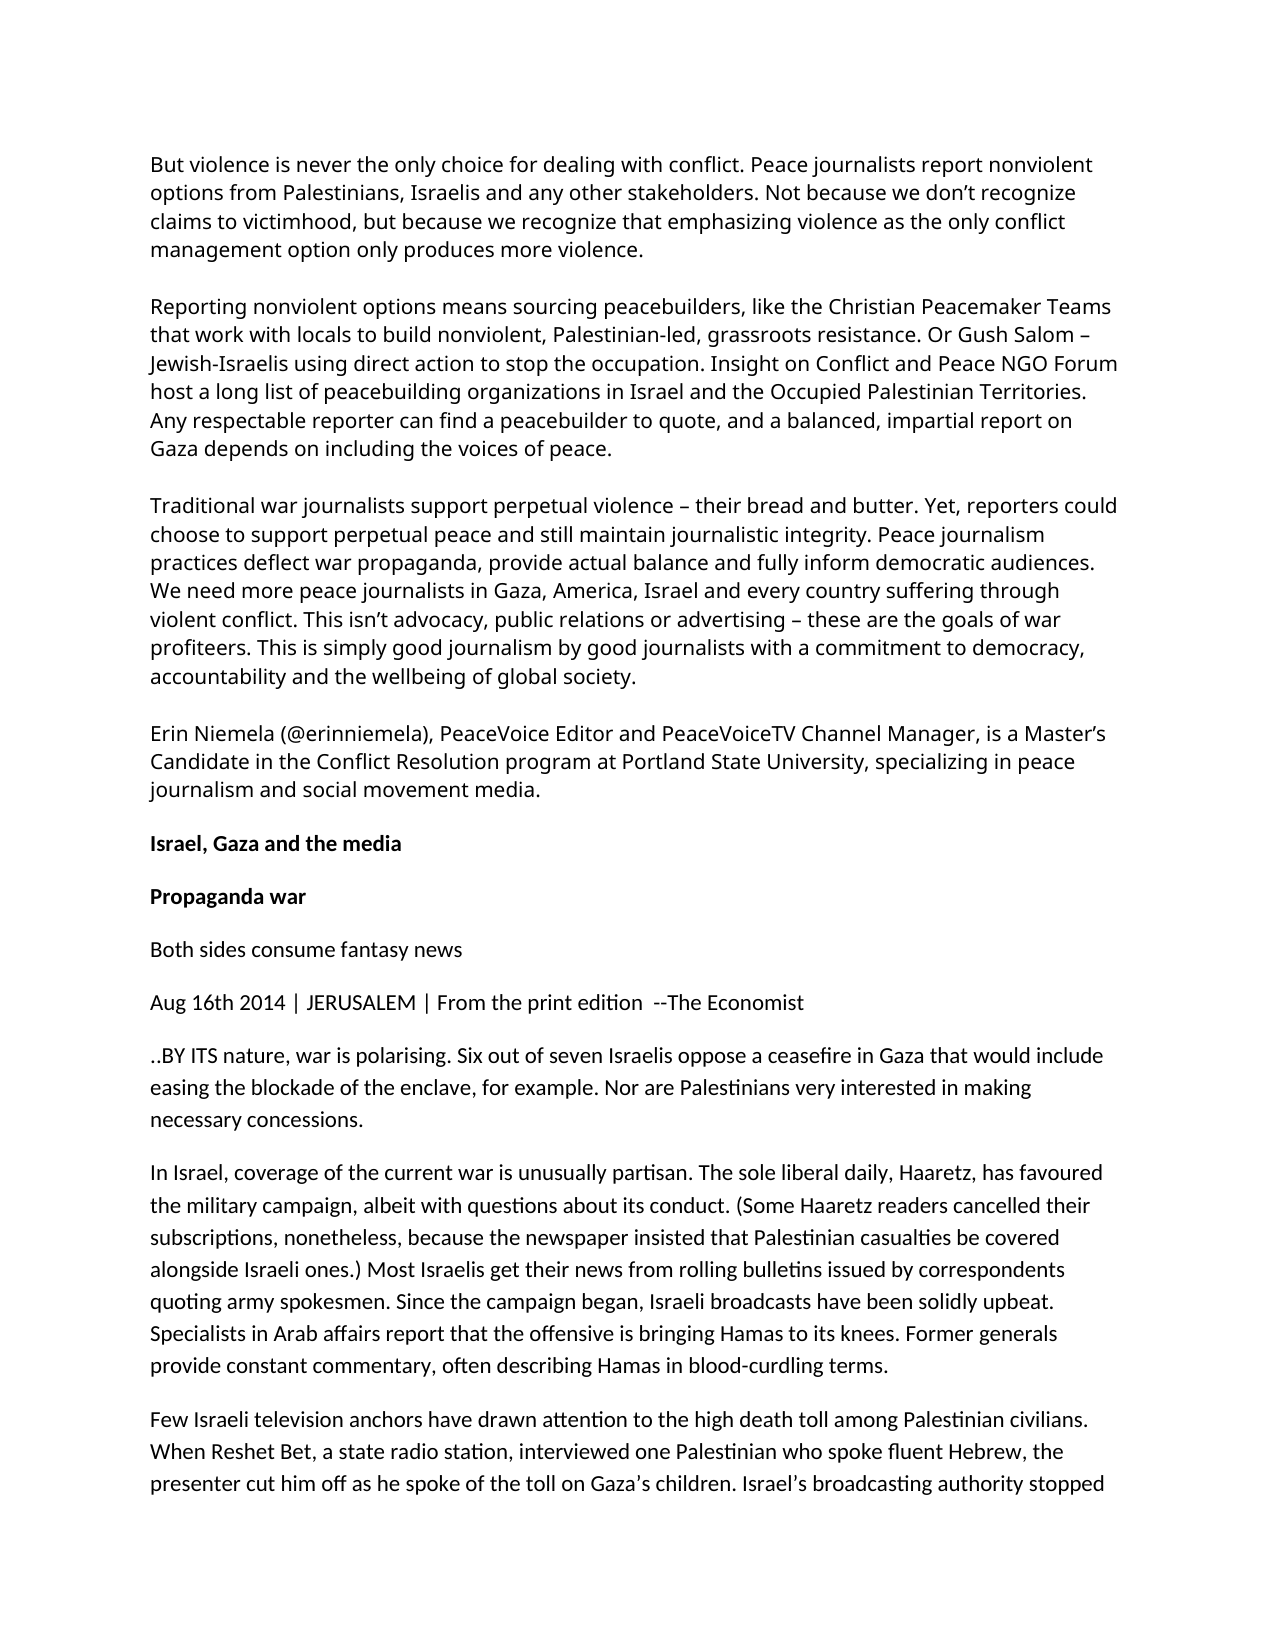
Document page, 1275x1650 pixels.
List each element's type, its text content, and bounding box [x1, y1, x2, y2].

text Both sides consume fantasy news [150, 935, 1125, 963]
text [150, 1405, 1125, 1497]
text In Israel, coverage of the current war is unusually partisan. The sole liberal daily, Haaretz, has favoured the military campaign, albeit with questions about its conduct. (Some Haaretz readers cancelled their subscriptions, nonetheless, because the newspaper insisted that Palestinian casualties be covered alongside Israeli ones.) Most Israelis get their news from rolling bulletins issued by correspondents quoting army spokesmen. Since the campaign began, Israeli broadcasts have been solidly upbeat. Specialists in Arab affairs report that the offensive is bringing Hamas to its knees. Former generals provide constant commentary, often describing Hamas in blood-curdling terms. [150, 1158, 1125, 1380]
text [150, 150, 1125, 804]
text Aug 16th 2014 | JERUSALEM | From the print edition --The Economist [150, 988, 1125, 1016]
text Israel, Gaza and the media [150, 829, 1125, 857]
text ..BY ITS nature, war is polarising. Six out of seven Israelis oppose a ceasefire in Gaza that would include easing the blockade of the enclave, for example. Nor are Palestinians very interested in making necessary concessions. [150, 1041, 1125, 1133]
text Propaganda war [150, 882, 1125, 910]
